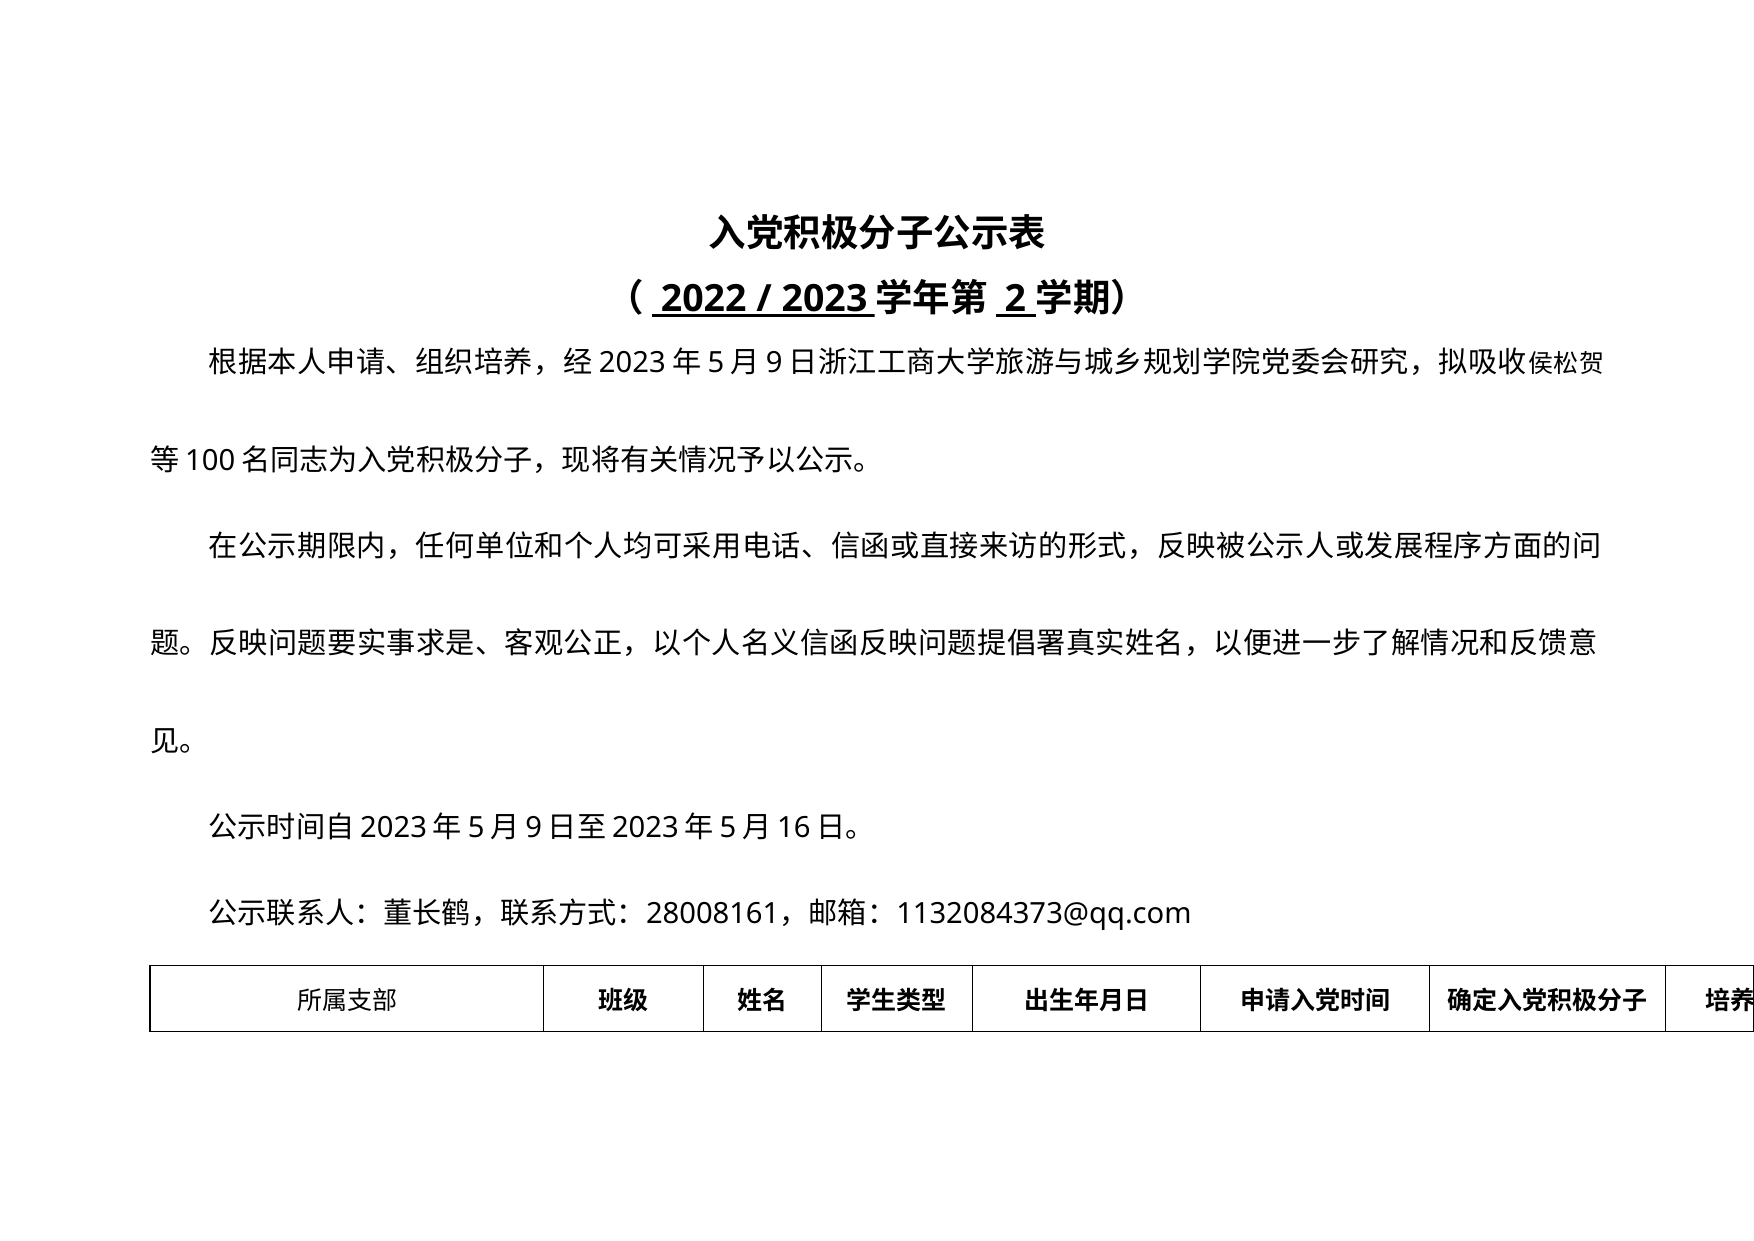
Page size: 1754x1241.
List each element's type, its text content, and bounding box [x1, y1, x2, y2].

table_header 申请入党时间 [1201, 966, 1429, 1031]
text 公示时间自2023年5月9日至2023年5月16日。 [150, 792, 1604, 857]
table_header 学生类型 [822, 966, 972, 1031]
text （ 2022 / 2023学年第 2 学期） [150, 263, 1604, 328]
table_header 确定入党积极分子时间 [1430, 966, 1665, 1031]
table_header 所属支部 [151, 966, 543, 1031]
table_header 班级 [544, 966, 703, 1031]
table_header 出生年月日 [973, 966, 1200, 1031]
table_header 姓名 [704, 966, 821, 1031]
text 入党积极分子公示表 [150, 198, 1604, 263]
table_header 培养联系人 [1666, 966, 1753, 1031]
text 根据本人申请、组织培养，经2023年5月9日浙江工商大学旅游与城乡规划学院党委会研究，拟吸收侯松贺等100名同志为入党积极分子，现将有关情况予以公示。 [150, 328, 1604, 490]
text 在公示期限内，任何单位和个人均可采用电话、信函或直接来访的形式，反映被公示人或发展程序方面的问题。反映问题要实事求是、客观公正，以个人名义信函反映问题提倡署真实姓名，以便进一步了解情况和反馈意见。 [150, 511, 1604, 771]
text 公示联系人：董长鹤，联系方式：28008161，邮箱：1132084373@qq.com [150, 878, 1604, 943]
